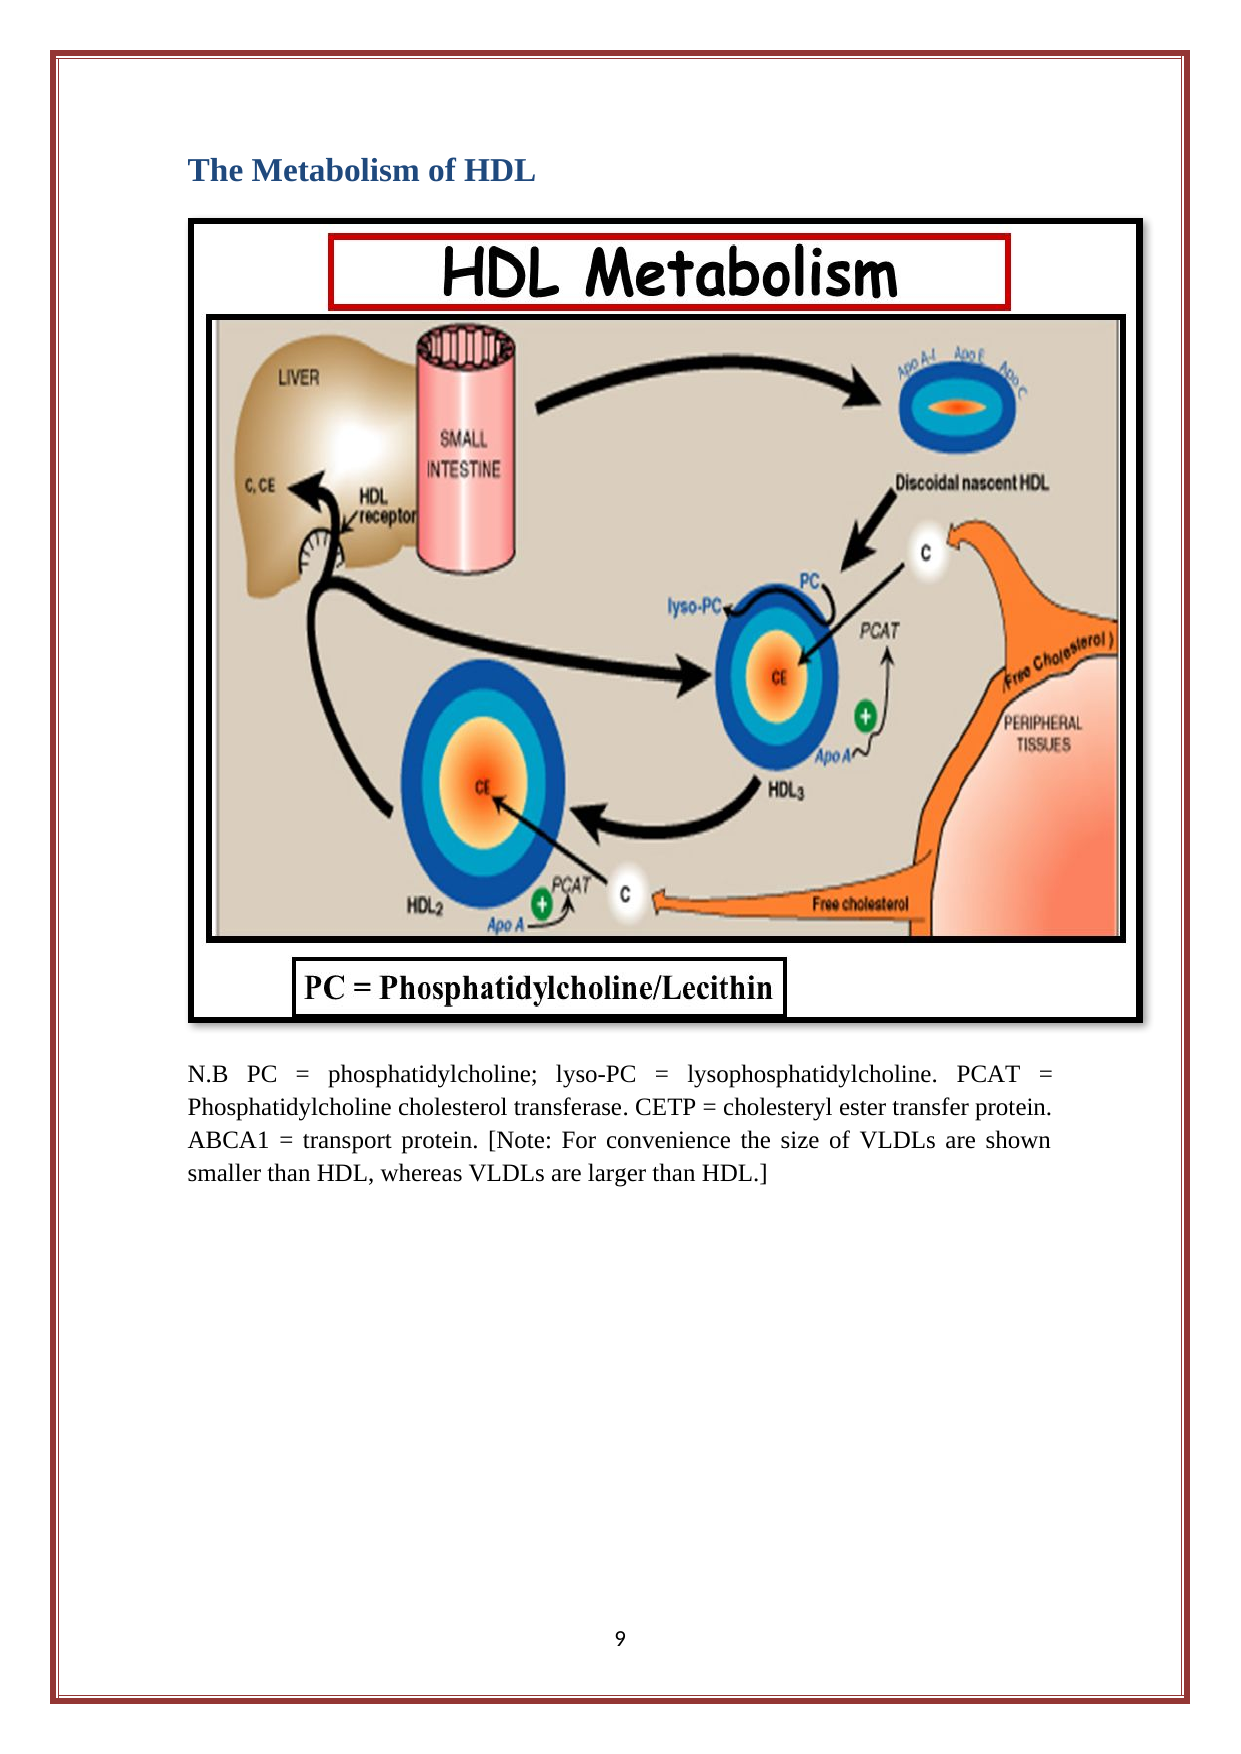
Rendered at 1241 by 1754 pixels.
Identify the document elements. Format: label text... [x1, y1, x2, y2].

text N.B PC = phosphatidylcholine; lyso-PC = lysophosphatidylcholine. PCAT = Phosphatidylcholine cholesterol transferase. CETP = cholesteryl ester transfer protein. ABCA1 = transport protein. [Note: For convenience the size of VLDLs are shown smaller than HDL, whereas VLDLs are larger than HDL.] [187, 1059, 1053, 1186]
picture [194, 224, 1136, 1017]
text The Metabolism of HDL [187, 150, 1053, 188]
